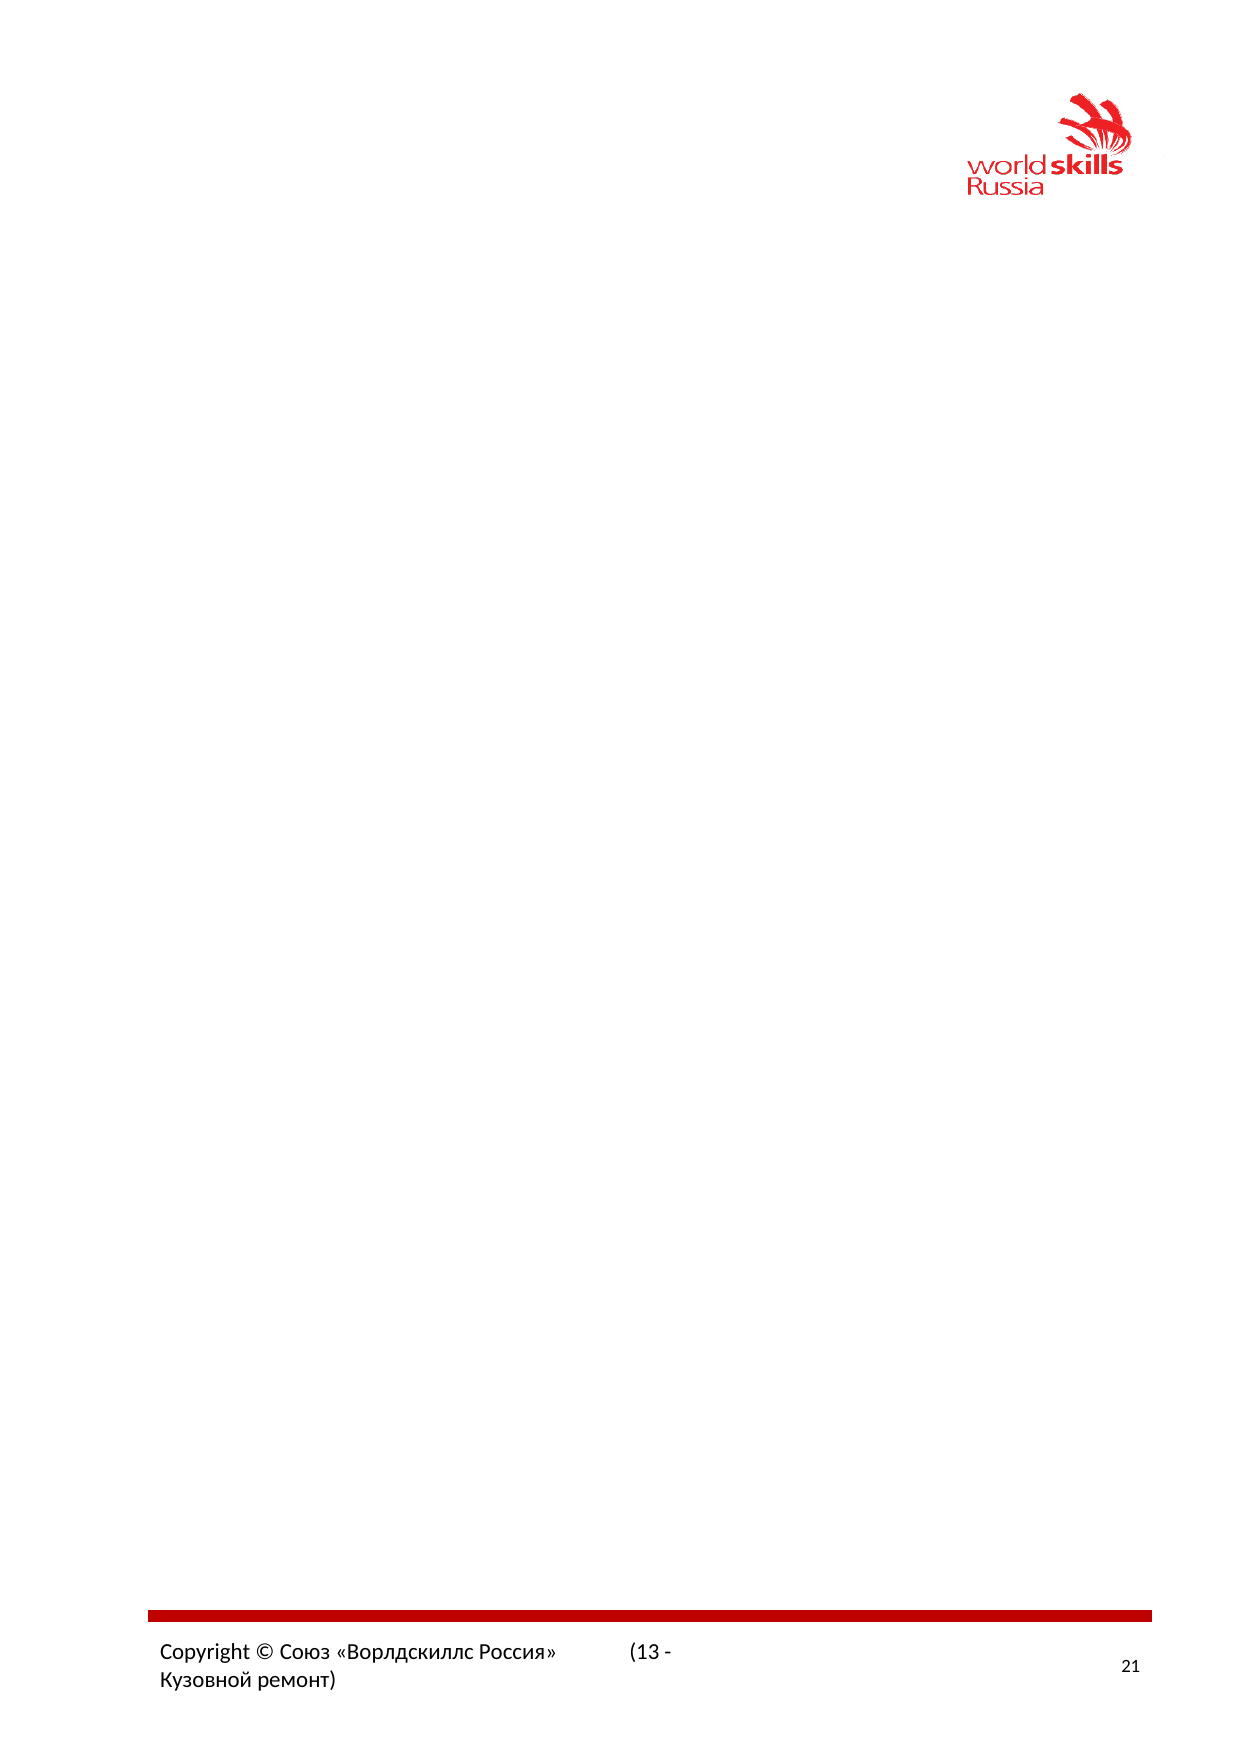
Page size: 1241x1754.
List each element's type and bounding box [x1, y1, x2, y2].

picture [967, 93, 1164, 195]
